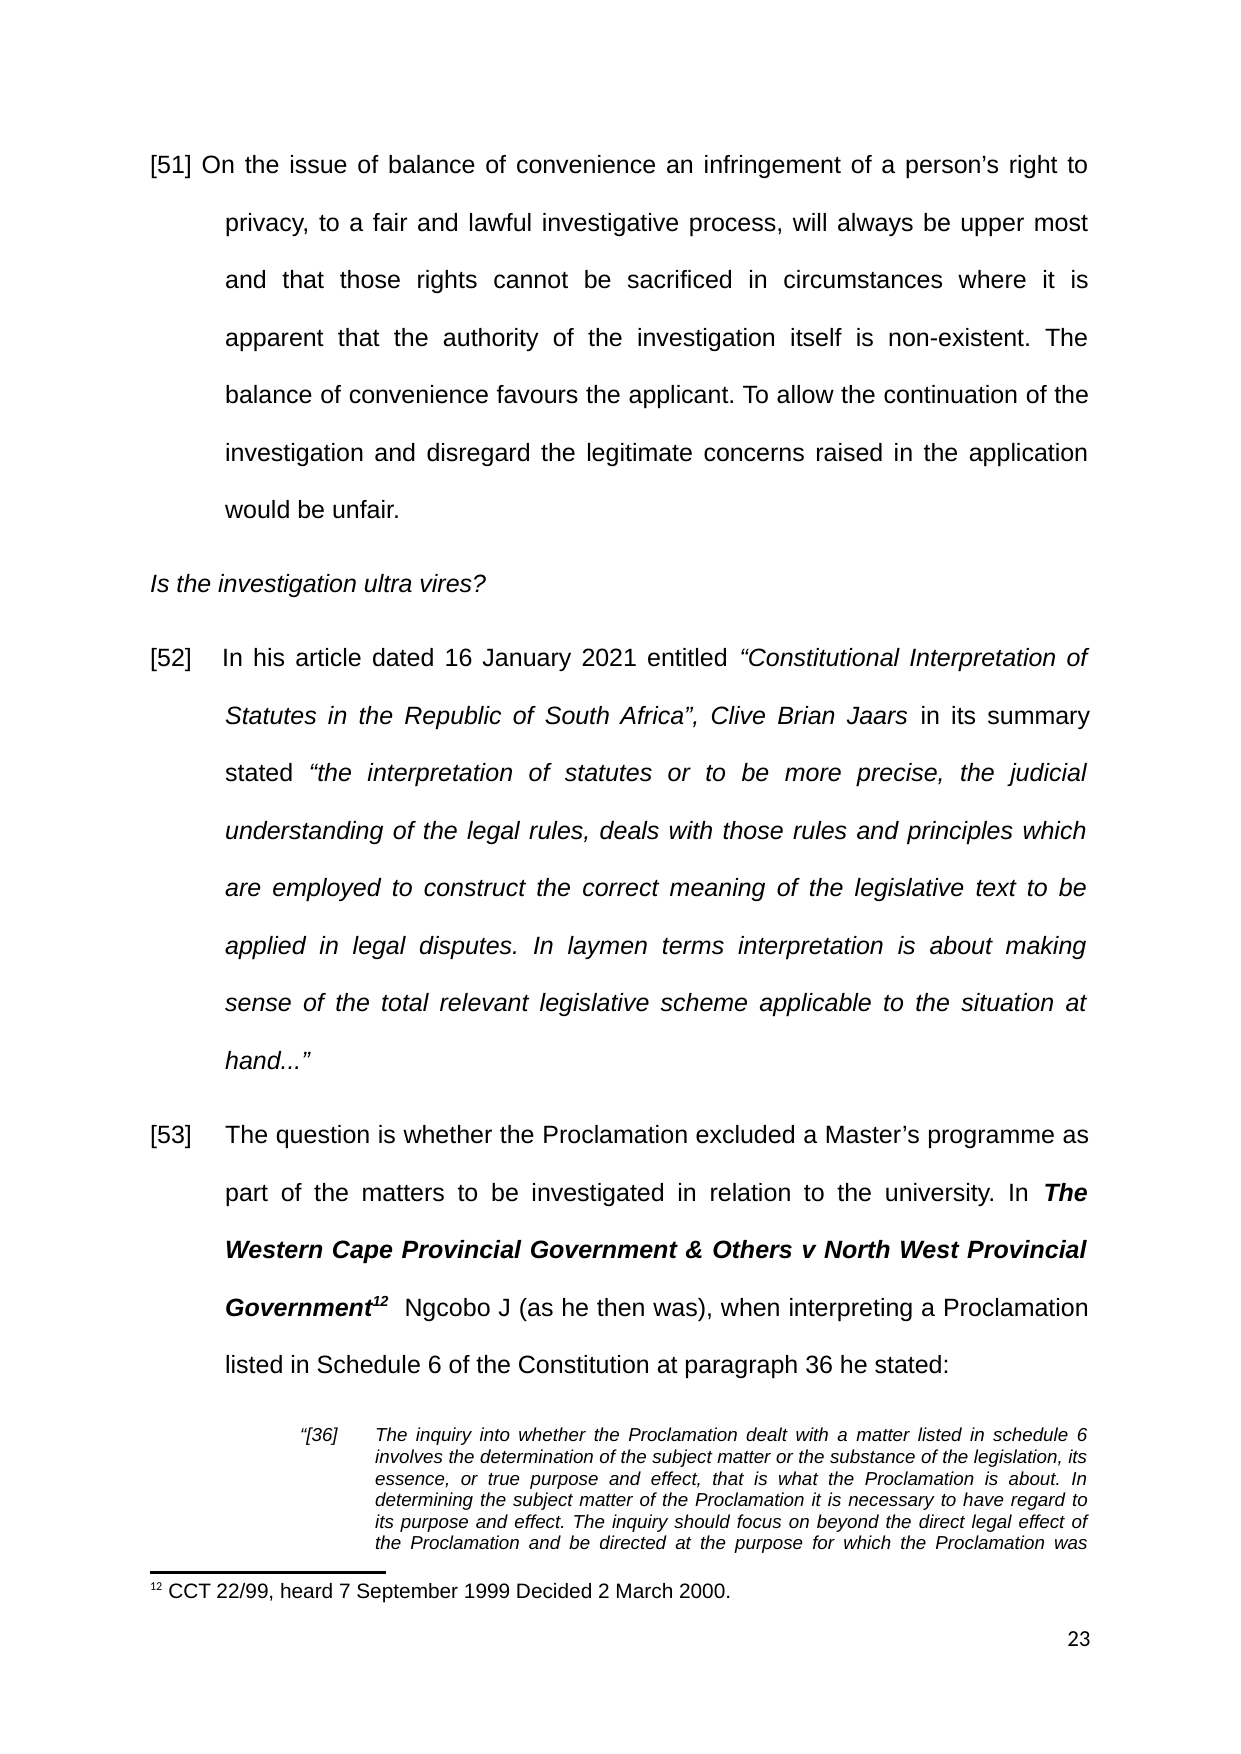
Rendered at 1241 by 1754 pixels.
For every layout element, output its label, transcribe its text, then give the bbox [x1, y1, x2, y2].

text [300, 1424, 1090, 1553]
text [52] In his article dated 16 January 2021 entitled “Constitutional Interpretation of Statutes in the Republic of South Africa”, Clive Brian Jaars in its summary stated “the interpretation of statutes or to be more precise, the judicial understanding of the legal rules, deals with those rules and principles which are employed to construct the correct meaning of the legislative text to be applied in legal disputes. In laymen terms interpretation is about making sense of the total relevant legislative scheme applicable to the situation at hand...” [150, 643, 1090, 1074]
text [51] On the issue of balance of convenience an infringement of a person’s right to privacy, to a fair and lawful investigative process, will always be upper most and that those rights cannot be sacrificed in circumstances where it is apparent that the authority of the investigation itself is non-existent. The balance of convenience favours the applicant. To allow the continuation of the investigation and disregard the legitimate concerns raised in the application would be unfair. [150, 150, 1090, 524]
text Is the investigation ultra vires? [150, 569, 1090, 598]
text [53] The question is whether the Proclamation excluded a Master’s programme as part of the matters to be investigated in relation to the university. In The Western Cape Provincial Government & Others v North West Provincial Government Ngcobo J (as he then was), when interpreting a Proclamation listed in Schedule 6 of the Constitution at paragraph 36 he stated: [150, 1120, 1090, 1379]
